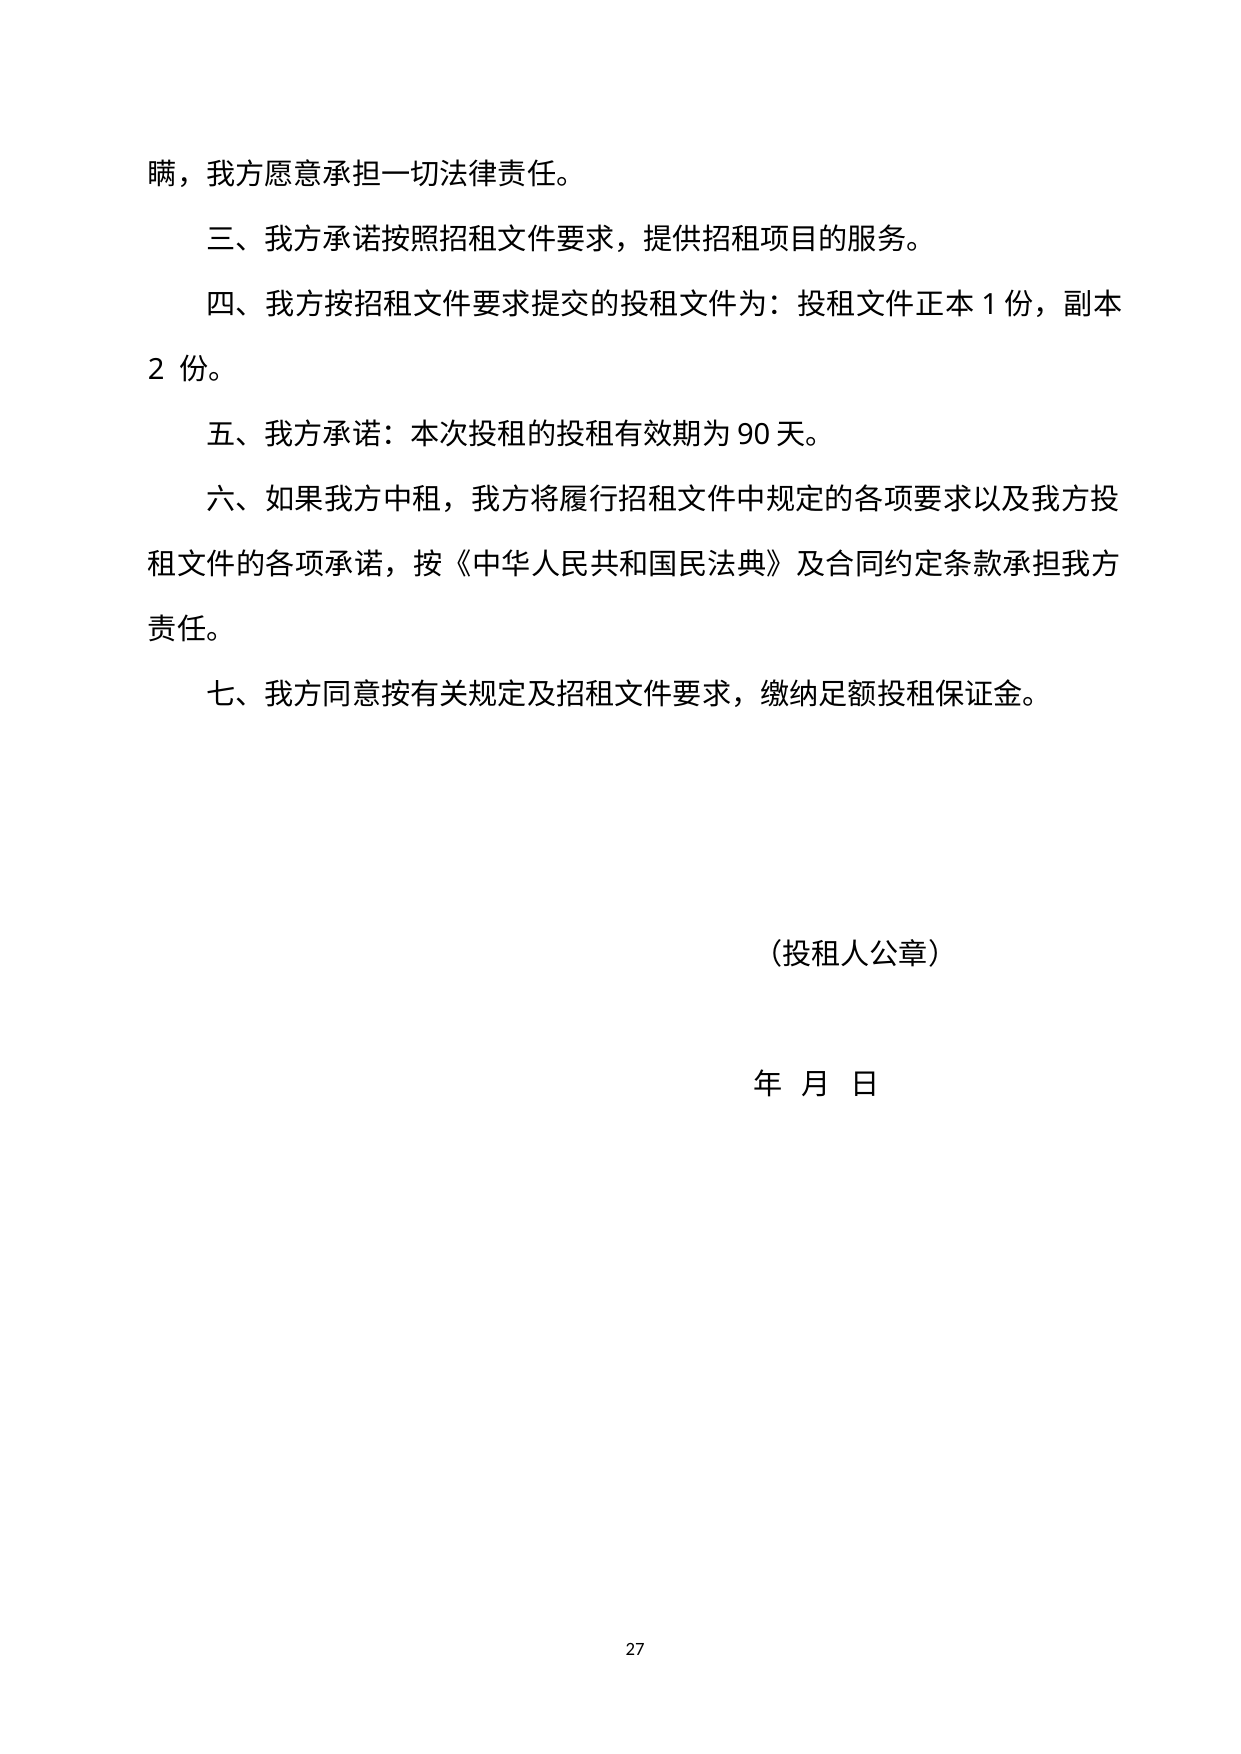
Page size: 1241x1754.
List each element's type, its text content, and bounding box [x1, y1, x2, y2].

text 年 月 日 [148, 1049, 1122, 1114]
text 六、如果我方中租，我方将履行招租文件中规定的各项要求以及我方投租文件的各项承诺，按《中华人民共和国民法典》及合同约定条款承担我方责任。 [148, 464, 1122, 659]
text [148, 139, 1122, 204]
text 七、我方同意按有关规定及招租文件要求，缴纳足额投租保证金。 [148, 659, 1122, 724]
text 五、我方承诺：本次投租的投租有效期为90天。 [148, 399, 1122, 464]
text 四、我方按招租文件要求提交的投租文件为：投租文件正本1份，副本2 份。 [148, 269, 1122, 399]
text 三、我方承诺按照招租文件要求，提供招租项目的服务。 [148, 204, 1122, 269]
text （投租人公章） [148, 919, 1122, 984]
